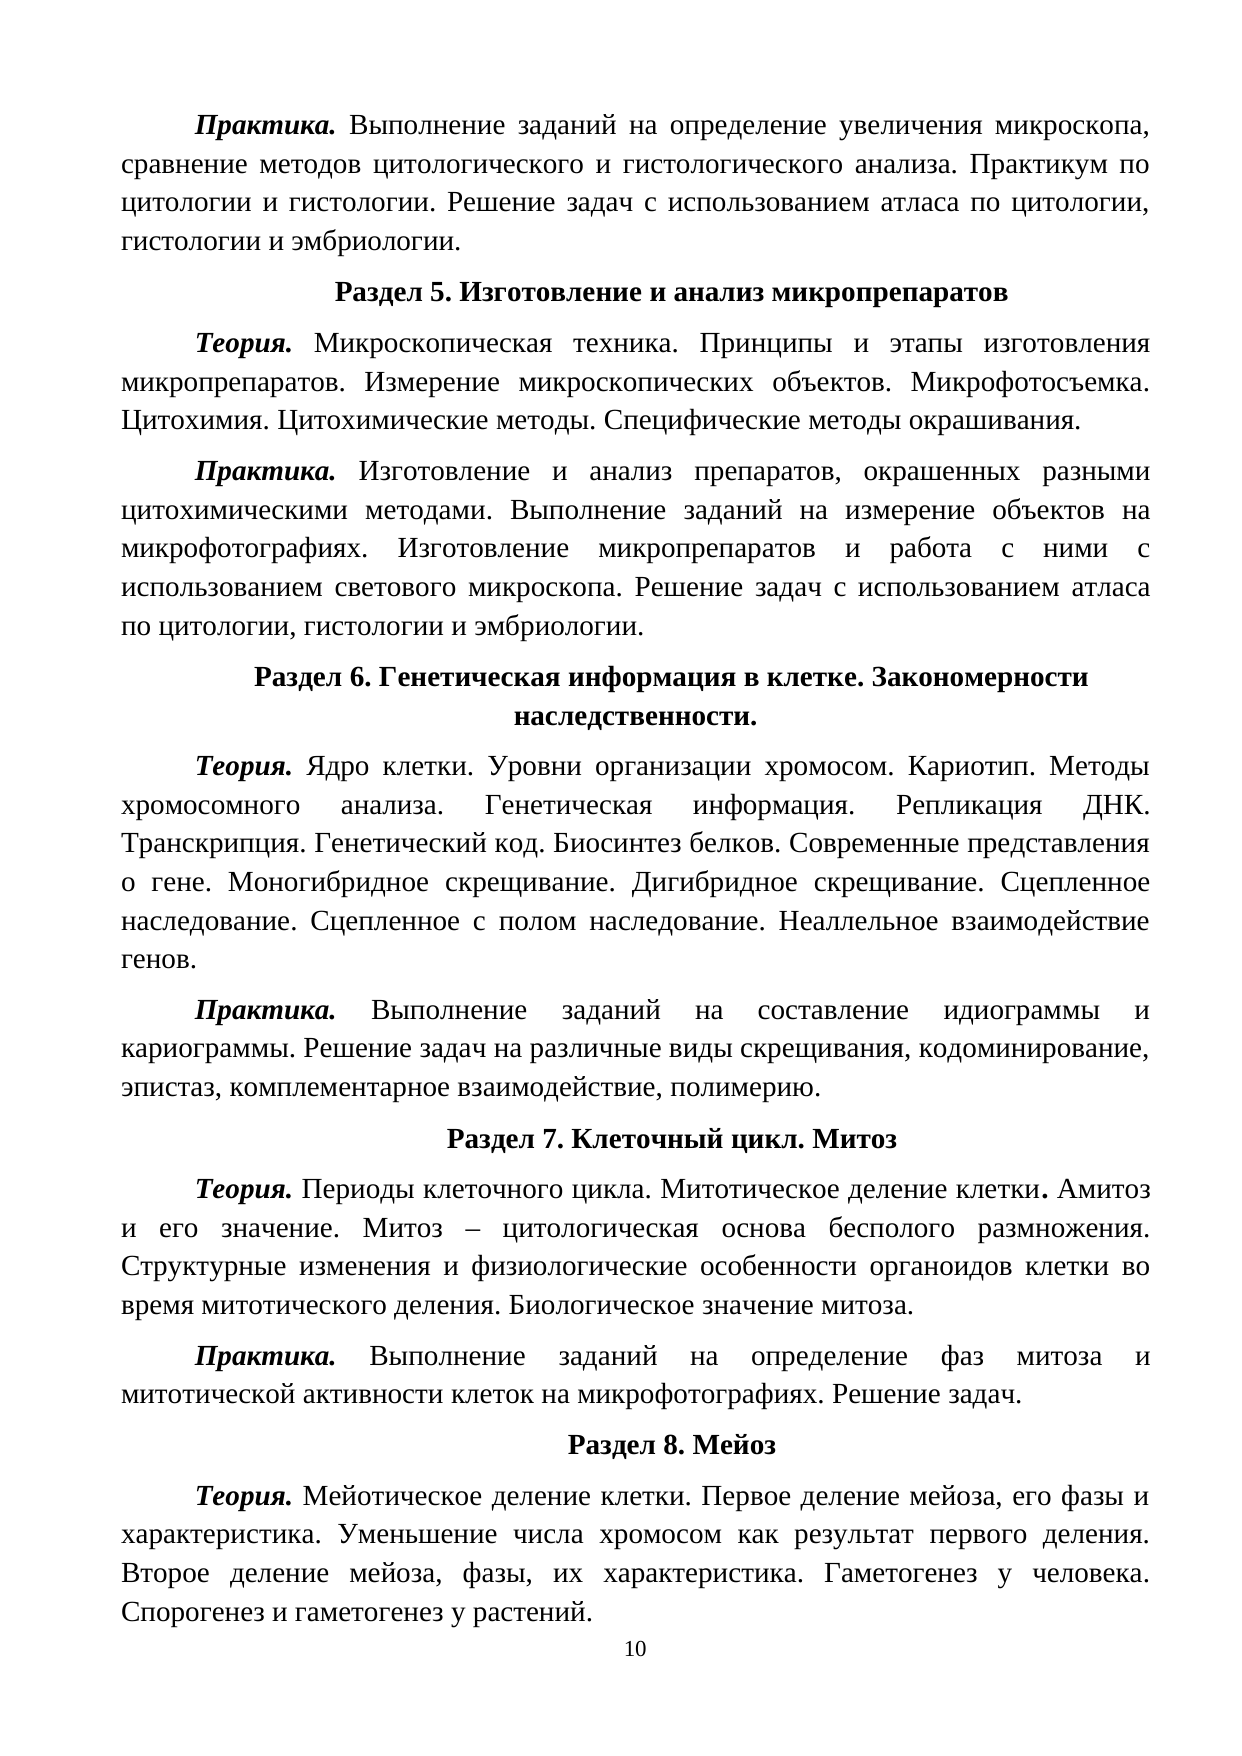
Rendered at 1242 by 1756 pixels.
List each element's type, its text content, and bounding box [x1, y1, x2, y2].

subtitle Раздел 5. Изготовление и анализ микропрепаратов [334, 274, 1200, 308]
text Практика. Выполнение заданий на определение фаз митоза и митотической активности клеток на микрофотографиях. Решение задач. [121, 1338, 1150, 1410]
text Практика. Выполнение заданий на составление идиограммы и кариограммы. Решение задач на различные виды скрещивания, кодоминирование, эпистаз, комплементарное взаимодействие, полимерию. [121, 992, 1150, 1103]
text Теория. Микроскопическая техника. Принципы и этапы изготовления микропрепаратов. Измерение микроскопических объектов. Микрофотосъемка. Цитохимия. Цитохимические методы. Специфические методы окрашивания. [121, 325, 1150, 436]
text Теория. Ядро клетки. Уровни организации хромосом. Кариотип. Методы хромосомного анализа. Генетическая информация. Репликация ДНК. Транскрипция. Генетический код. Биосинтез белков. Современные представления о гене. Моногибридное скрещивание. Дигибридное скрещивание. Сцепленное наследование. Сцепленное с полом наследование. Неаллельное взаимодействие генов. [121, 748, 1151, 975]
subtitle Раздел 8. Мейоз [568, 1427, 1200, 1461]
text Практика. Изготовление и анализ препаратов, окрашенных разными цитохимическими методами. Выполнение заданий на измерение объектов на микрофотографиях. Изготовление микропрепаратов и работа с ними с использованием светового микроскопа. Решение задач с использованием атласа по цитологии, гистологии и эмбриологии. [121, 453, 1150, 641]
text Теория. Мейотическое деление клетки. Первое деление мейоза, его фазы и характеристика. Уменьшение числа хромосом как результат первого деления. Второе деление мейоза, фазы, их характеристика. Гаметогенез у человека. Спорогенез и гаметогенез у растений. [121, 1478, 1150, 1627]
text Теория. Периоды клеточного цикла. Митотическое деление клетки. Амитоз и его значение. Митоз – цитологическая основа бесполого размножения. Структурные изменения и физиологические особенности органоидов клетки во время митотического деления. Биологическое значение митоза. [121, 1171, 1151, 1320]
text Практика. Выполнение заданий на определение увеличения микроскопа, сравнение методов цитологического и гистологического анализа. Практикум по цитологии и гистологии. Решение задач с использованием атласа по цитологии, гистологии и эмбриологии. [121, 107, 1151, 257]
subtitle Раздел 7. Клеточный цикл. Митоз [447, 1121, 1200, 1154]
text наследственности. [191, 698, 1079, 731]
subtitle Раздел 6. Генетическая информация в клетке. Закономерности [254, 659, 1200, 693]
